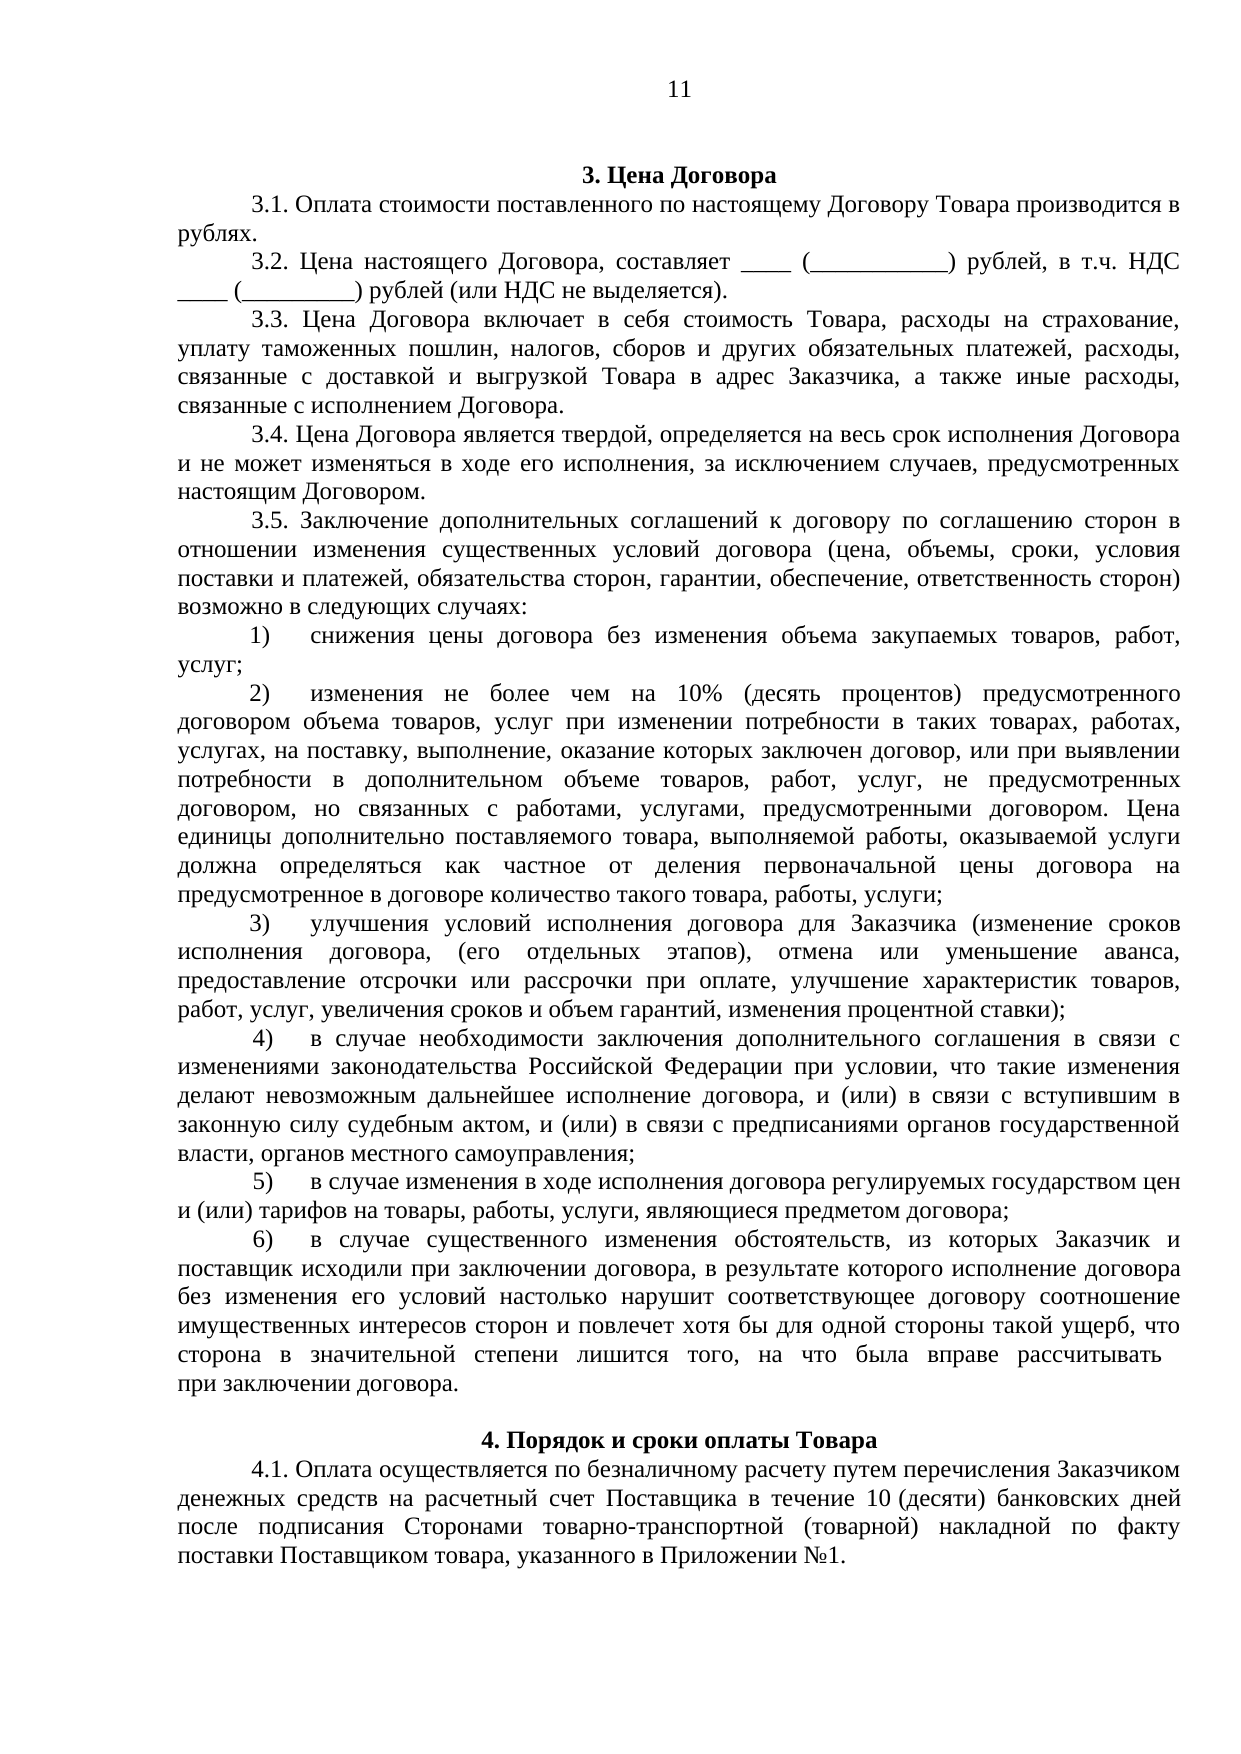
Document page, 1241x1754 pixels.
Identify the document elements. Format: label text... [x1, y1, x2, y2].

text 3.5. Заключение дополнительных соглашений к договору по соглашению сторон в отношении изменения существенных условий договора (цена, объемы, сроки, условия поставки и платежей, обязательства сторон, гарантии, обеспечение, ответственность сторон) возможно в следующих случаях: [177, 505, 1181, 620]
text 4.1. Оплата осуществляется по безналичному расчету путем перечисления Заказчиком денежных средств на расчетный счет Поставщика в течение 10 (десяти) банковских дней после подписания Сторонами товарно-транспортной (товарной) накладной по факту поставки Поставщиком товара, указанного в Приложении №1. [177, 1454, 1181, 1569]
list улучшения условий исполнения договора для Заказчика (изменение сроков исполнения договора, (его отдельных этапов), отмена или уменьшение аванса, предоставление отсрочки или рассрочки при оплате, улучшение характеристик товаров, работ, услуг, увеличения сроков и объем гарантий, изменения процентной ставки); [177, 908, 1181, 1023]
list изменения не более чем на 10% (десять процентов) предусмотренного договором объема товаров, услуг при изменении потребности в таких товарах, работах, услугах, на поставку, выполнение, оказание которых заключен договор, или при выявлении потребности в дополнительном объеме товаров, работ, услуг, не предусмотренных договором, но связанных с работами, услугами, предусмотренными договором. Цена единицы дополнительно поставляемого товара, выполняемой работы, оказываемой услуги должна определяться как частное от деления первоначальной цены договора на предусмотренное в договоре количество такого товара, работы, услуги; [177, 678, 1181, 908]
list в случае необходимости заключения дополнительного соглашения в связи с изменениями законодательства Российской Федерации при условии, что такие изменения делают невозможным дальнейшее исполнение договора, и (или) в связи с вступившим в законную силу судебным актом, и (или) в связи с предписаниями органов государственной власти, органов местного самоуправления; [177, 1023, 1181, 1166]
text 3.2. Цена настоящего Договора, составляет ____ (___________) рублей, в т.ч. НДС ____ (_________) рублей (или НДС не выделяется). [177, 246, 1181, 304]
text 3. Цена Договора [177, 160, 1181, 189]
text 3.1. Оплата стоимости поставленного по настоящему Договору Товара производится в рублях. [177, 189, 1181, 246]
list в случае изменения в ходе исполнения договора регулируемых государством цен и (или) тарифов на товары, работы, услуги, являющиеся предметом договора; [177, 1166, 1181, 1224]
text 4. Порядок и сроки оплаты Товара [177, 1425, 1181, 1454]
list в случае существенного изменения обстоятельств, из которых Заказчик и поставщик исходили при заключении договора, в результате которого исполнение договора без изменения его условий настолько нарушит соответствующее договору соотношение имущественных интересов сторон и повлечет хотя бы для одной стороны такой ущерб, что сторона в значительной степени лишится того, на что была вправе рассчитывать при заключении договора. [177, 1224, 1181, 1396]
text 3.3. Цена Договора включает в себя стоимость Товара, расходы на страхование, уплату таможенных пошлин, налогов, сборов и других обязательных платежей, расходы, связанные с доставкой и выгрузкой Товара в адрес Заказчика, а также иные расходы, связанные с исполнением Договора. [177, 304, 1181, 419]
text 3.4. Цена Договора является твердой, определяется на весь срок исполнения Договора и не может изменяться в ходе его исполнения, за исключением случаев, предусмотренных настоящим Договором. [177, 419, 1181, 505]
list снижения цены договора без изменения объема закупаемых товаров, работ, услуг; [177, 620, 1181, 678]
